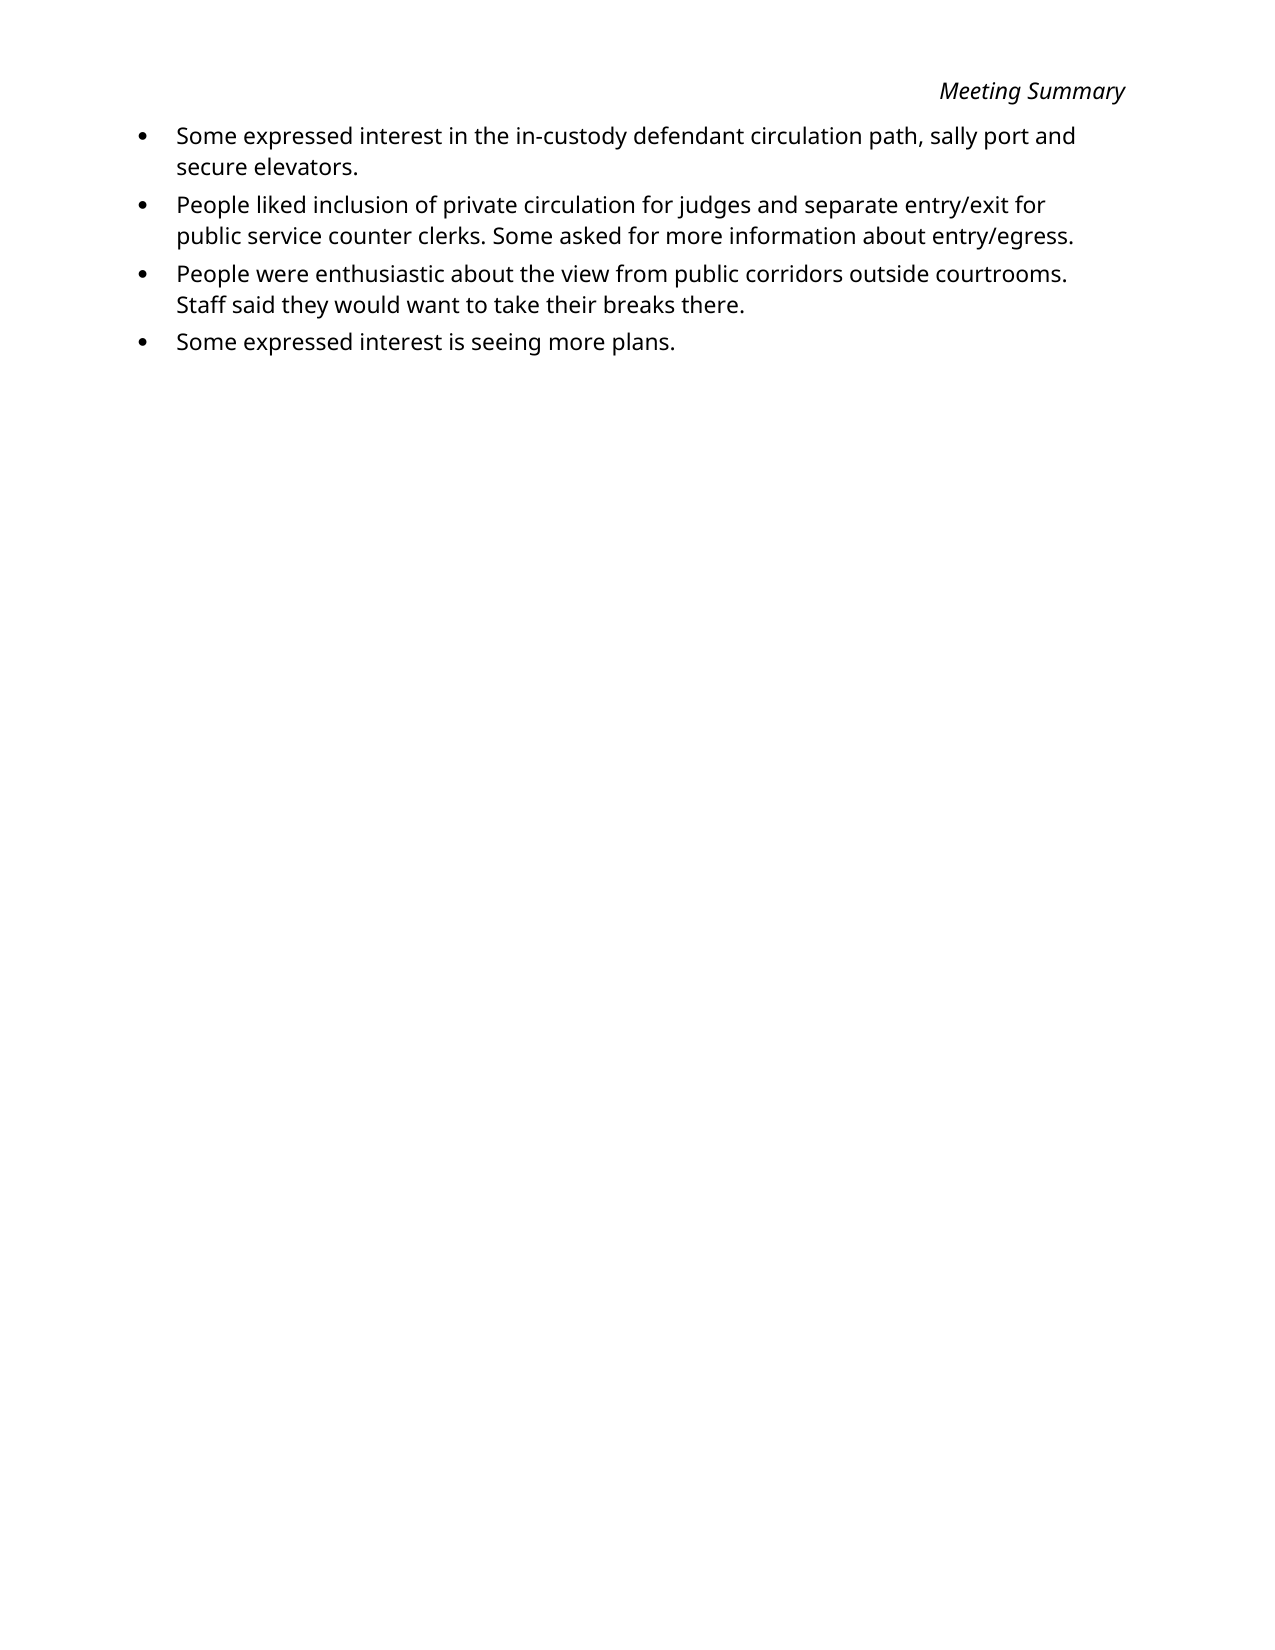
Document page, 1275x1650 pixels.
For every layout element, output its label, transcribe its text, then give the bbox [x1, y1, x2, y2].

table_cell Some expressed interest in the in-custody defendant circulation path, sally port and secure elevators. People liked inclusion of private circulation for judges and separate entry/exit for public service counter clerks. Some asked for more information about entry/egress. People were enthusiastic about the view from public corridors outside courtrooms. Staff said they would want to take their breaks there. Some expressed interest is seeing more plans. [128, 120, 1102, 364]
